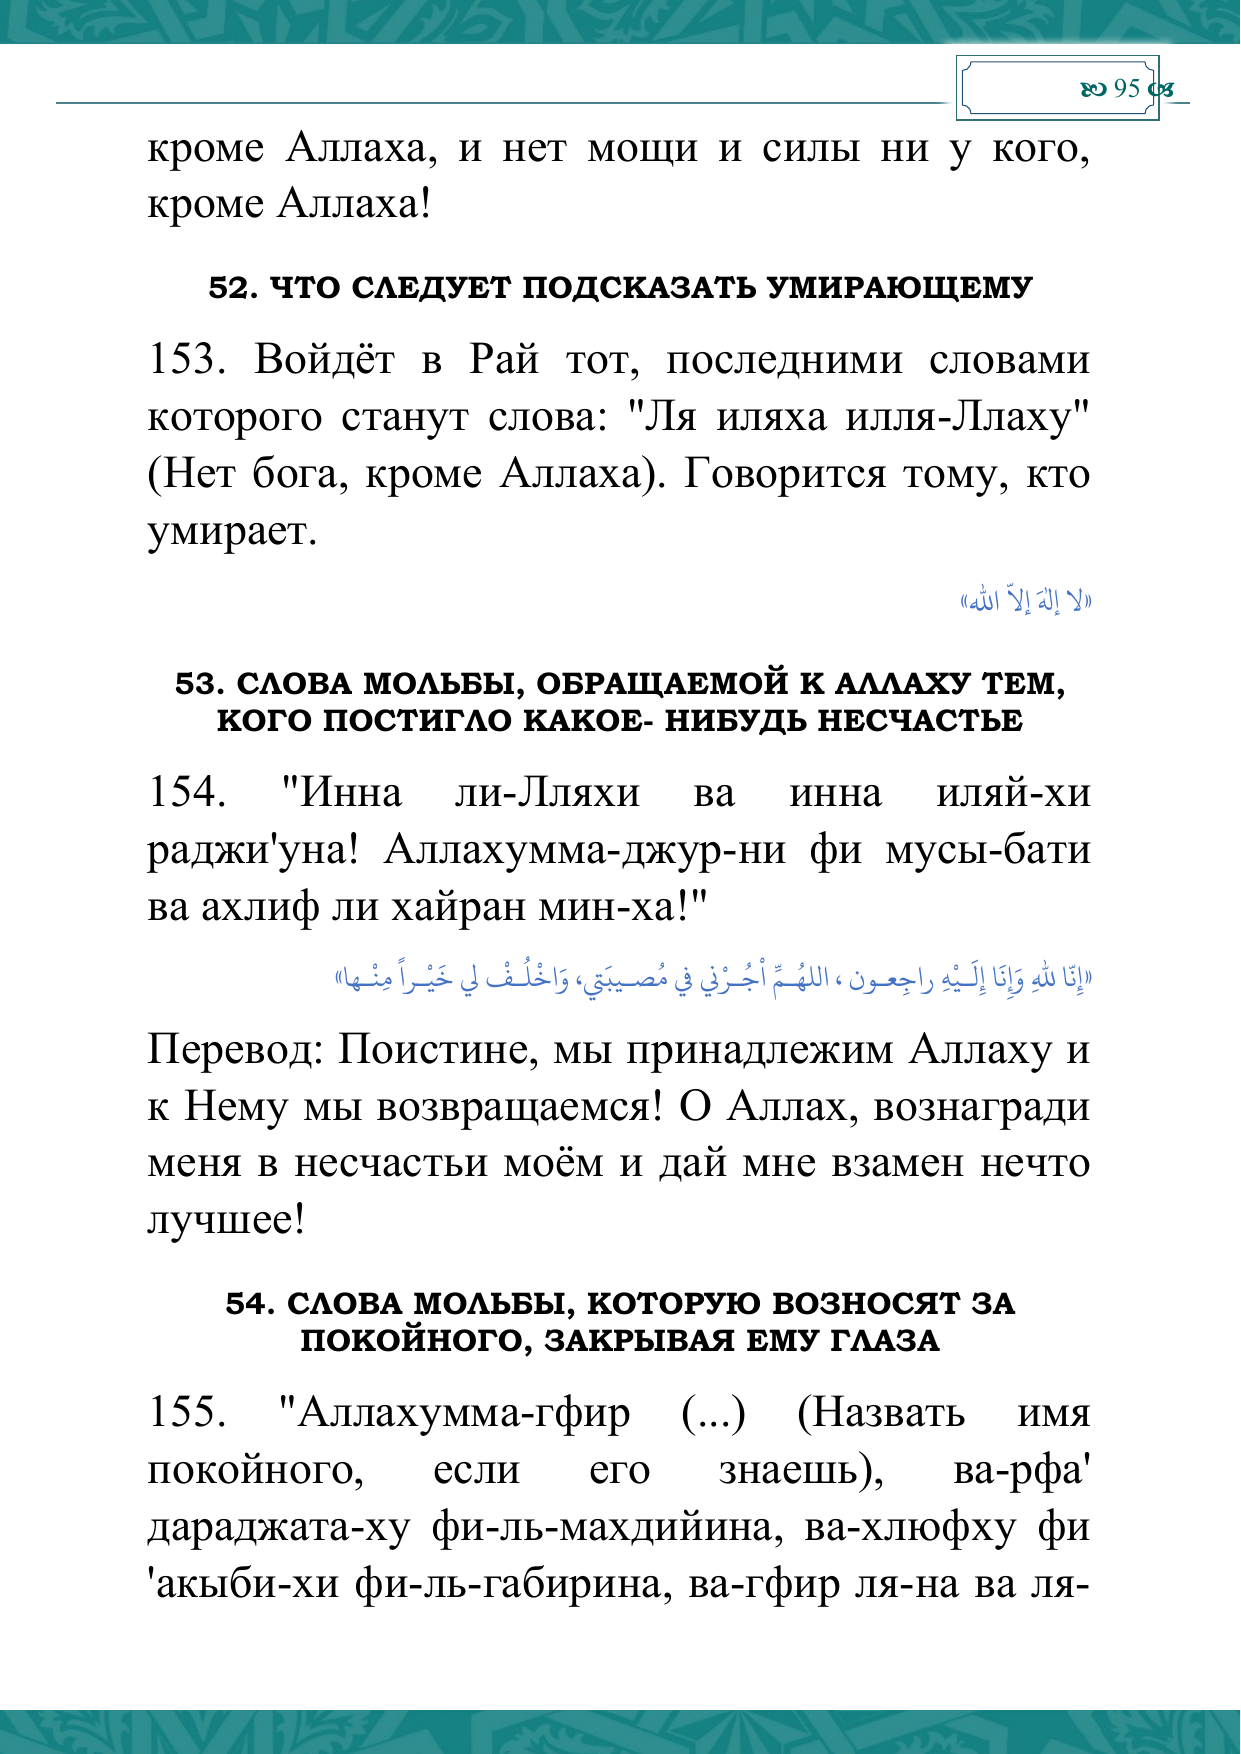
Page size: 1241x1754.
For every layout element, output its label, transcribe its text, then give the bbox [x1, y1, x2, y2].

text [148, 118, 1092, 228]
text 52. ЧТО СЛЕДУЕТ ПОДСКАЗАТЬ УМИРАЮЩЕМУ [148, 269, 1092, 306]
text 154. "Инна ли-Лляхи ва инна иляй-хи раджи'уна! Аллахумма-джур-ни фи мусы-бати ва ахлиф ли хайран мин-ха!" [148, 764, 1092, 930]
picture [0, 1710, 1241, 1754]
text 54. СЛОВА МОЛЬБЫ, КОТОРУЮ ВОЗНОСЯТ ЗА ПОКОЙНОГО, ЗАКРЫВАЯ ЕМУ ГЛАЗА [148, 1285, 1092, 1358]
text Перевод: Поистине, мы принадлежим Аллаху и к Нему мы возвращаемся! О Аллах, вознагради меня в несчастьи моём и дай мне взамен нечто лучшее! [148, 1020, 1092, 1243]
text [148, 1383, 1092, 1607]
picture [0, 0, 1240, 44]
text «لا إلهَ إلاّ الله» [148, 575, 1092, 628]
text 153. Войдёт в Рай тот, последними словами которого станут слова: "Ля иляха илля-Ллаху" (Нет бога, кроме Аллаха). Говорится тому, кто умирает. [148, 331, 1092, 554]
text «إِنّا للهِ وَإِنَا إِلَـيْهِ راجِعـون ، اللهُـمِّ اْجُـرْني في مُصـيبَتي، وَاخْلُـفْ لي خَيْـراً مِنْـها» [148, 951, 1092, 1003]
text 53. СЛОВА МОЛЬБЫ, ОБРАЩАЕМОЙ К АЛЛАХУ ТЕМ, КОГО ПОСТИГЛО КАКОЕ- НИБУДЬ НЕСЧАСТЬЕ [148, 665, 1092, 739]
